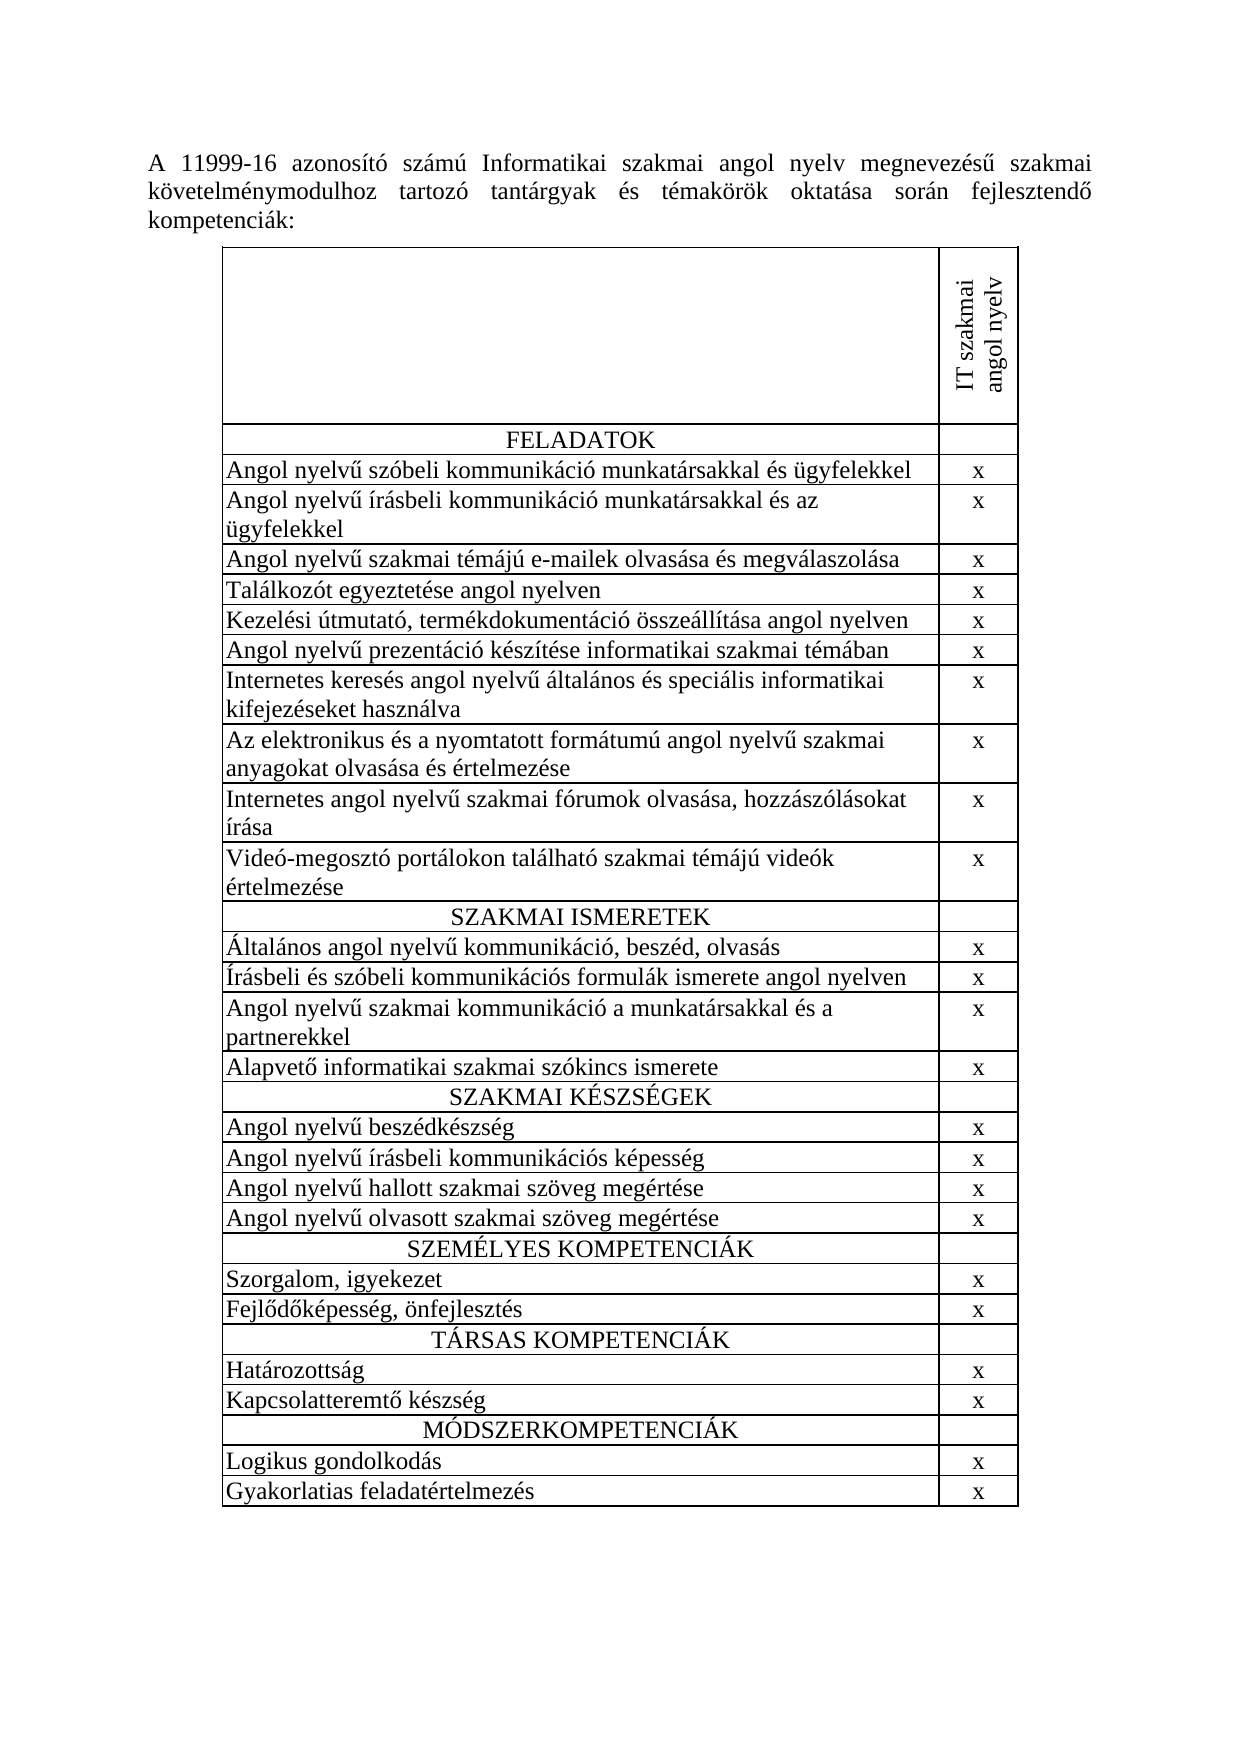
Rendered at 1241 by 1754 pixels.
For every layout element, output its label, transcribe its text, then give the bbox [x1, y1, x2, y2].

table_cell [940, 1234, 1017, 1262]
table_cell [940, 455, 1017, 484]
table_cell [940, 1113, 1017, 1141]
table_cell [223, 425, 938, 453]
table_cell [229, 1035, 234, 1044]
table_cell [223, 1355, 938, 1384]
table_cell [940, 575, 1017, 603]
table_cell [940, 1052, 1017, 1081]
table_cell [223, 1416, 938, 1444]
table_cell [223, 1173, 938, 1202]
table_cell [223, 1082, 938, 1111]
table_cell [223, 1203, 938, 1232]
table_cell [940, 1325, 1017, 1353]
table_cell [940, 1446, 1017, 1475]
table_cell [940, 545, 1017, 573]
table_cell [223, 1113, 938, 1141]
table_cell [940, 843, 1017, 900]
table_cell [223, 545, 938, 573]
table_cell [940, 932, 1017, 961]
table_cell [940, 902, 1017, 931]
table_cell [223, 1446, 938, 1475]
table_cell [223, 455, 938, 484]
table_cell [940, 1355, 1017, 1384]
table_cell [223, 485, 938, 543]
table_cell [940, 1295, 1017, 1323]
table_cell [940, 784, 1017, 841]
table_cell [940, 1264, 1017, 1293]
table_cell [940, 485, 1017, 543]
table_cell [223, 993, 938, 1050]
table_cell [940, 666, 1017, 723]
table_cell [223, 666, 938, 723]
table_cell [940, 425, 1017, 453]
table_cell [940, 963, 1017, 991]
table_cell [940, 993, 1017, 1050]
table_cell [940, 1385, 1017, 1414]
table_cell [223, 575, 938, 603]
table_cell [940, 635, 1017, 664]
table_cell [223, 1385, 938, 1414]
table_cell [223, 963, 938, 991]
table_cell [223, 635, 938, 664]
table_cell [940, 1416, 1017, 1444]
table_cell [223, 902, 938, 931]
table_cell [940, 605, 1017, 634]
text A 11999-16 azonosító számú Informatikai szakmai angol nyelv megnevezésű szakmai követelménymodulhoz tartozó tantárgyak és témakörök oktatása során fejlesztendő kompetenciák: [148, 148, 1093, 234]
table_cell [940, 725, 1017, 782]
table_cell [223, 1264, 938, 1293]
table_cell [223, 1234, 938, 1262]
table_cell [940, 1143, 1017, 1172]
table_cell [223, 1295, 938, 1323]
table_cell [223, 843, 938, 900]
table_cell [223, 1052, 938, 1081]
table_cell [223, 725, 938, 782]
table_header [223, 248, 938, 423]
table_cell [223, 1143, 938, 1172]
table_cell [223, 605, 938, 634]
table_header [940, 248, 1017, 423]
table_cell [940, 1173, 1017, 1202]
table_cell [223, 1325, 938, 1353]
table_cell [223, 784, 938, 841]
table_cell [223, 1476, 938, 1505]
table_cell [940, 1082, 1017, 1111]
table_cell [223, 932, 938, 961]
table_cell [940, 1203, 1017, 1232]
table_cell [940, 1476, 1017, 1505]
